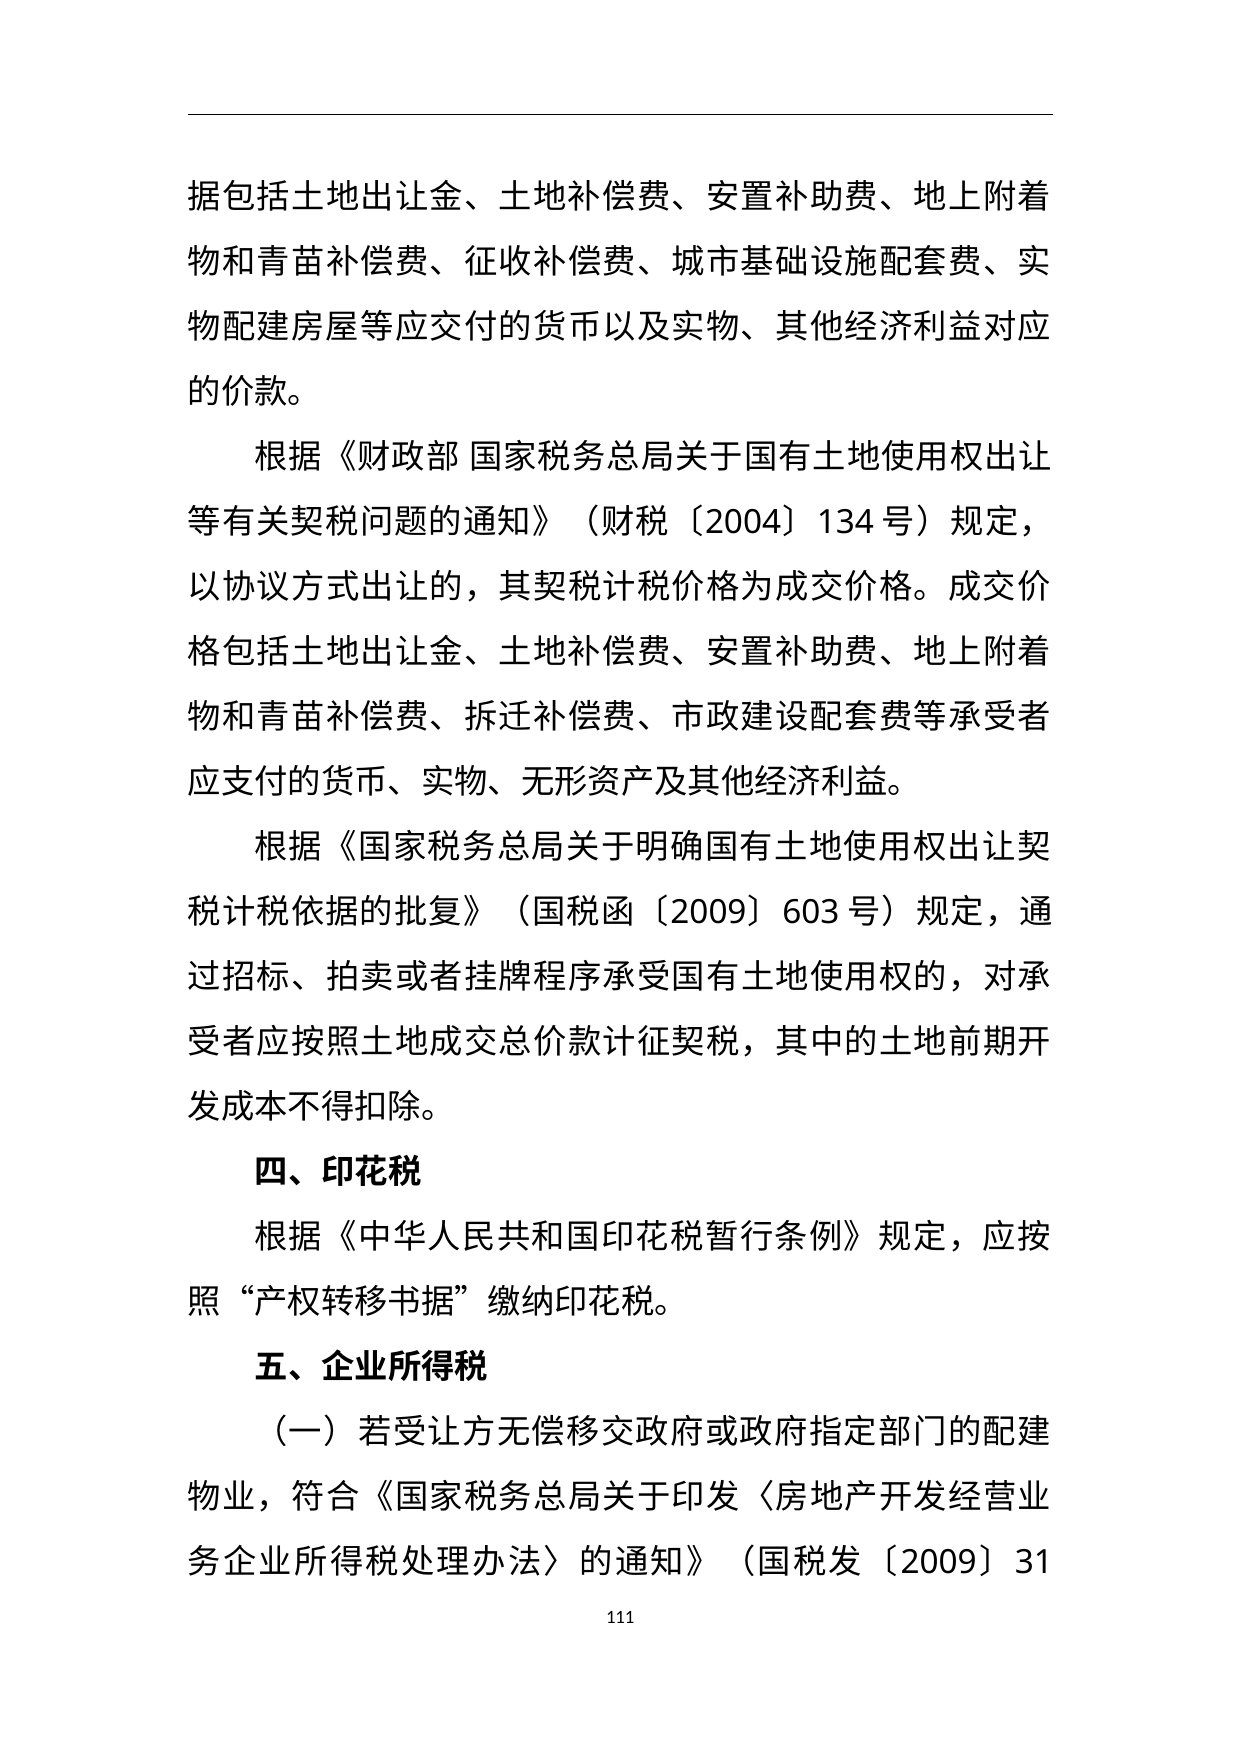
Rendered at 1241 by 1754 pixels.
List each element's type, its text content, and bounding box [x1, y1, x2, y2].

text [187, 162, 1053, 422]
text 根据《中华人民共和国印花税暂行条例》规定，应按照“产权转移书据”缴纳印花税。 [187, 1202, 1053, 1332]
text 根据《国家税务总局关于明确国有土地使用权出让契税计税依据的批复》（国税函〔2009〕603号）规定，通过招标、拍卖或者挂牌程序承受国有土地使用权的，对承受者应按照土地成交总价款计征契税，其中的土地前期开发成本不得扣除。 [187, 812, 1053, 1137]
text 四、印花税 [187, 1137, 1053, 1202]
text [187, 1397, 1053, 1592]
text 根据《财政部 国家税务总局关于国有土地使用权出让等有关契税问题的通知》（财税〔2004〕134号）规定，以协议方式出让的，其契税计税价格为成交价格。成交价格包括土地出让金、土地补偿费、安置补助费、地上附着物和青苗补偿费、拆迁补偿费、市政建设配套费等承受者应支付的货币、实物、无形资产及其他经济利益。 [187, 422, 1053, 812]
text 五、企业所得税 [187, 1332, 1053, 1397]
